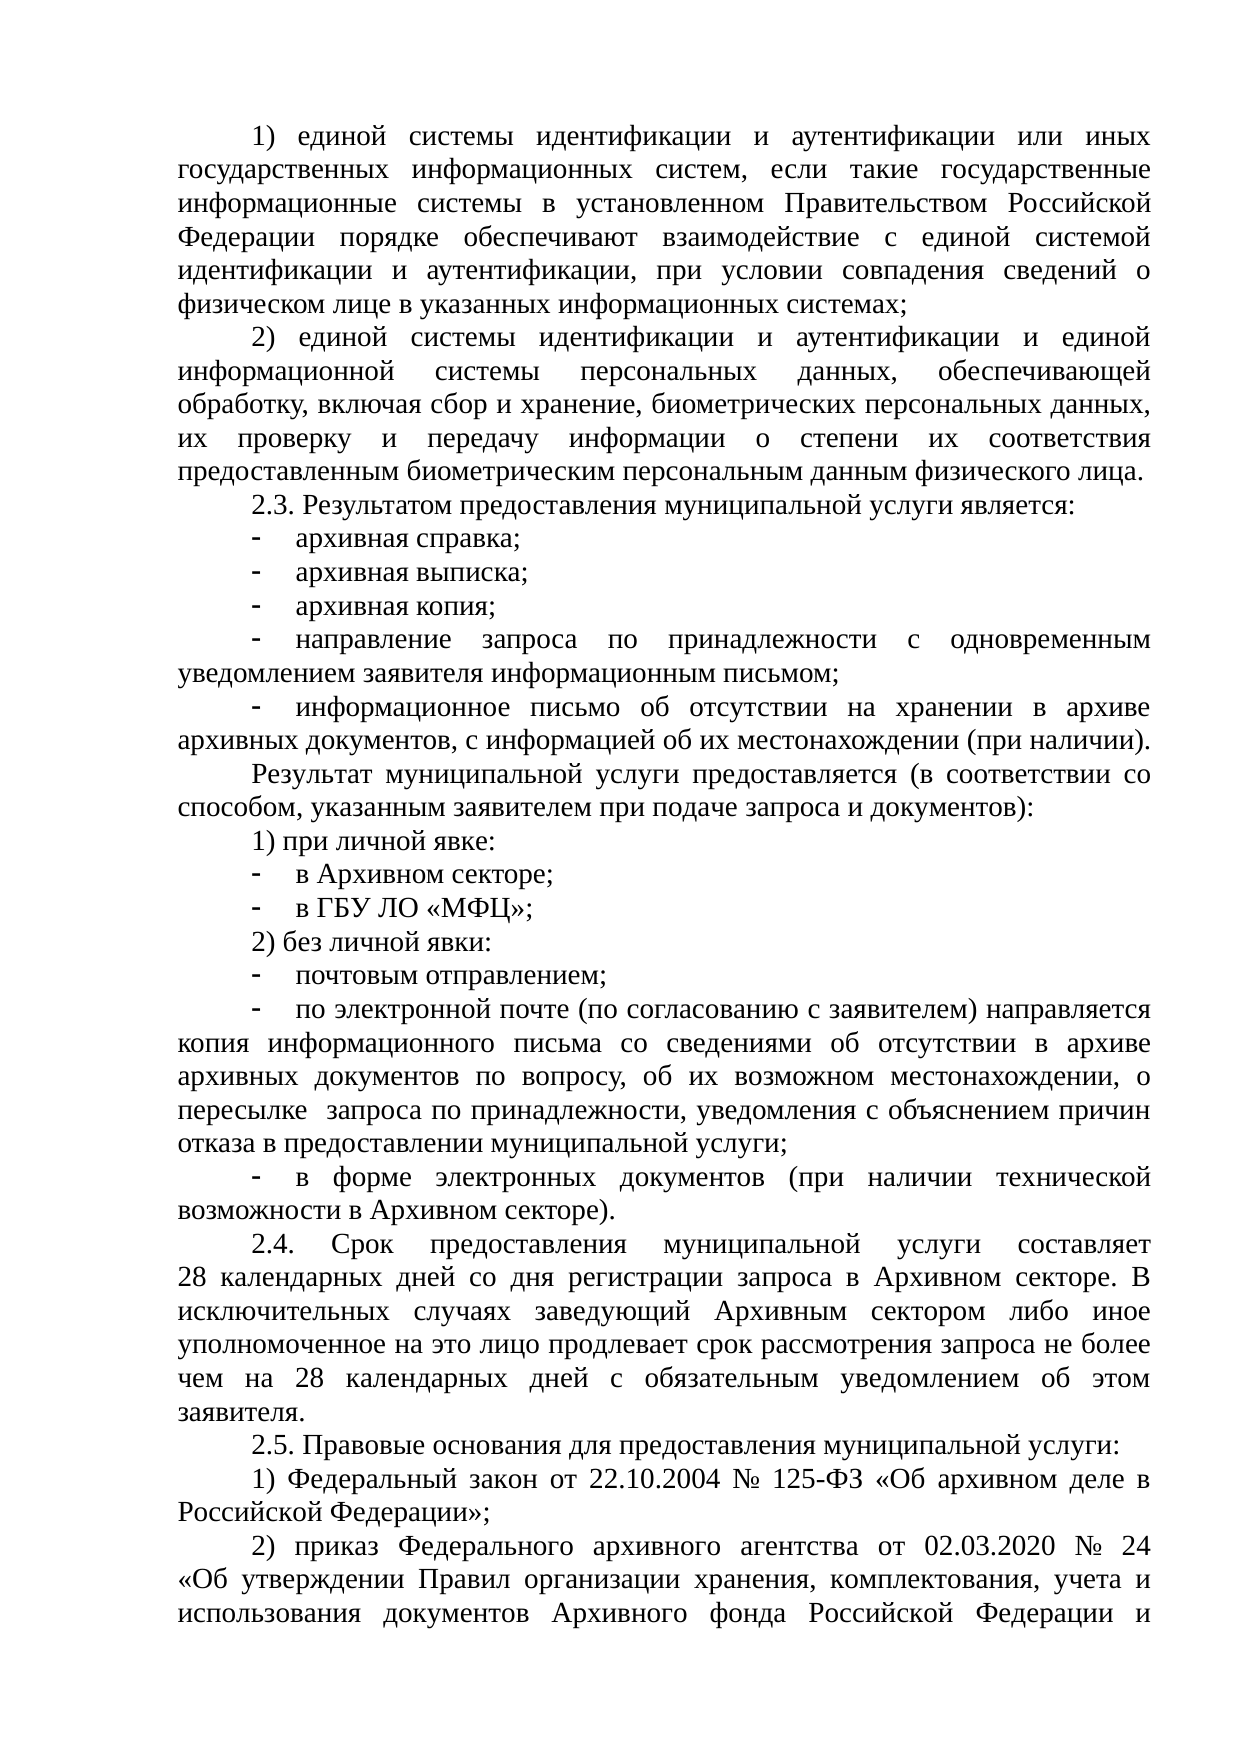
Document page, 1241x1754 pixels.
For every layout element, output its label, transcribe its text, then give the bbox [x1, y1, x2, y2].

list по электронной почте (по согласованию с заявителем) направляется копия информационного письма со сведениями об отсутствии в архиве архивных документов по вопросу, об их возможном местонахождении, о пересылке запроса по принадлежности, уведомления с объяснением причин отказа в предоставлении муниципальной услуги; [177, 991, 1152, 1159]
list архивная копия; [177, 588, 1152, 622]
text 2.3. Результатом предоставления муниципальной услуги является: [177, 487, 1152, 521]
list в ГБУ ЛО «МФЦ»; [177, 890, 1152, 924]
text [177, 1528, 1152, 1628]
list архивная справка; [177, 521, 1152, 554]
text 2) единой системы идентификации и аутентификации и единой информационной системы персональных данных, обеспечивающей обработку, включая сбор и хранение, биометрических персональных данных, их проверку и передачу информации о степени их соответствия предоставленным биометрическим персональным данным физического лица. [177, 319, 1152, 487]
list направление запроса по принадлежности с одновременным уведомлением заявителя информационным письмом; [177, 622, 1152, 689]
list в форме электронных документов (при наличии технической возможности в Архивном секторе). [177, 1159, 1152, 1226]
list в Архивном секторе; [177, 857, 1152, 890]
text 1) Федеральный закон от 22.10.2004 № 125-ФЗ «Об архивном деле в Российской Федерации»; [177, 1461, 1152, 1528]
text 2.5. Правовые основания для предоставления муниципальной услуги: [177, 1427, 1152, 1461]
list архивная выписка; [177, 554, 1152, 588]
list информационное письмо об отсутствии на хранении в архиве архивных документов, с информацией об их местонахождении (при наличии). [177, 689, 1152, 756]
text 2) без личной явки: [177, 924, 1152, 957]
text 2.4. Срок предоставления муниципальной услуги составляет 28 календарных дней со дня регистрации запроса в Архивном секторе. В исключительных случаях заведующий Архивным сектором либо иное уполномоченное на это лицо продлевает срок рассмотрения запроса не более чем на 28 календарных дней с обязательным уведомлением об этом заявителя. [177, 1226, 1152, 1427]
text Результат муниципальной услуги предоставляется (в соответствии со способом, указанным заявителем при подаче запроса и документов): [177, 756, 1152, 823]
text 1) при личной явке: [177, 823, 1152, 857]
text 1) единой системы идентификации и аутентификации или иных государственных информационных систем, если такие государственные информационные системы в установленном Правительством Российской Федерации порядке обеспечивают взаимодействие с единой системой идентификации и аутентификации, при условии совпадения сведений о физическом лице в указанных информационных системах; [177, 118, 1152, 319]
list почтовым отправлением; [177, 957, 1152, 991]
